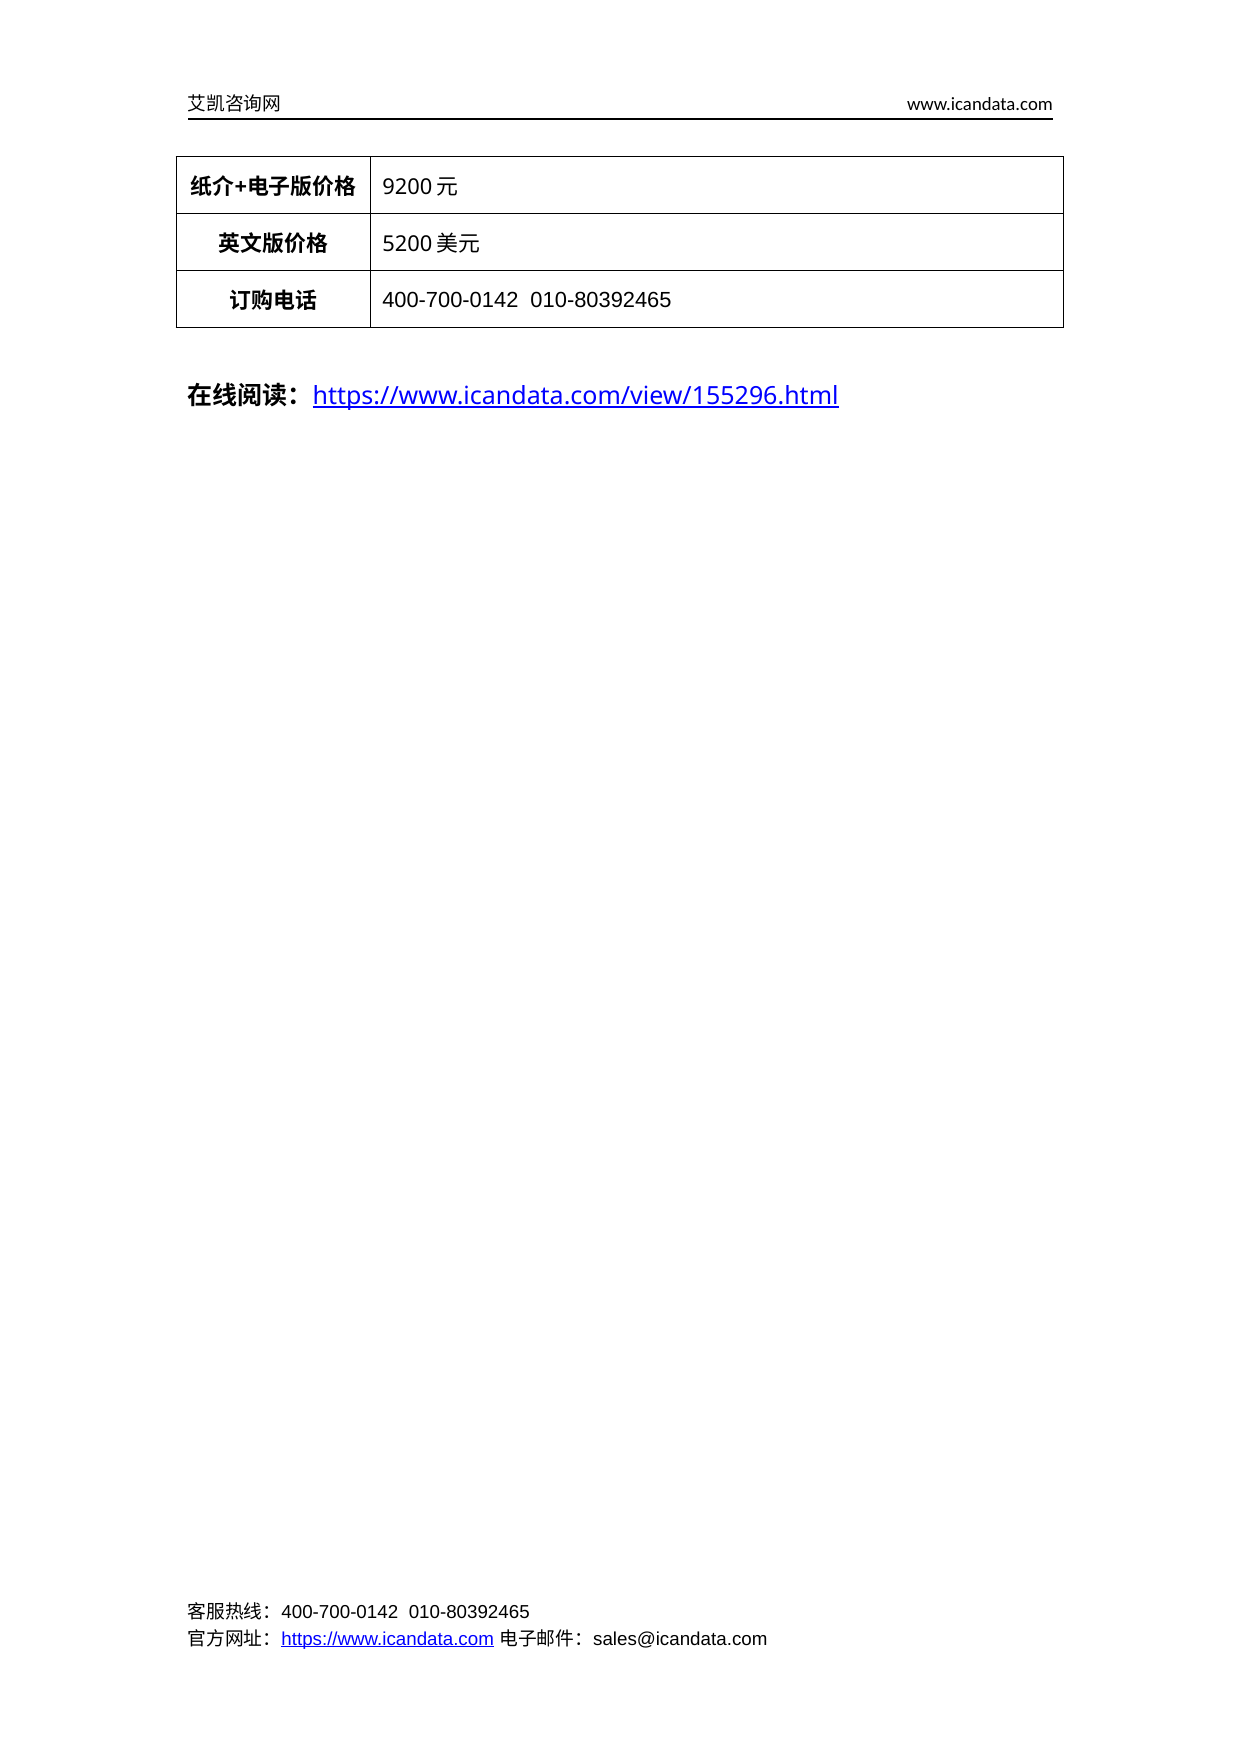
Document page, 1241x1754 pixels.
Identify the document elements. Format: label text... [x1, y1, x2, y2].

table_cell 纸介+电子版价格 [177, 157, 370, 213]
table_cell 9200元 [371, 157, 1063, 213]
table_cell 400-700-0142 010-80392465 [371, 271, 1063, 327]
text 在线阅读：https://www.icandata.com/view/155296.html [187, 361, 1053, 426]
table_cell 英文版价格 [177, 214, 370, 270]
table_cell 订购电话 [177, 271, 370, 327]
table_cell 5200美元 [371, 214, 1063, 270]
